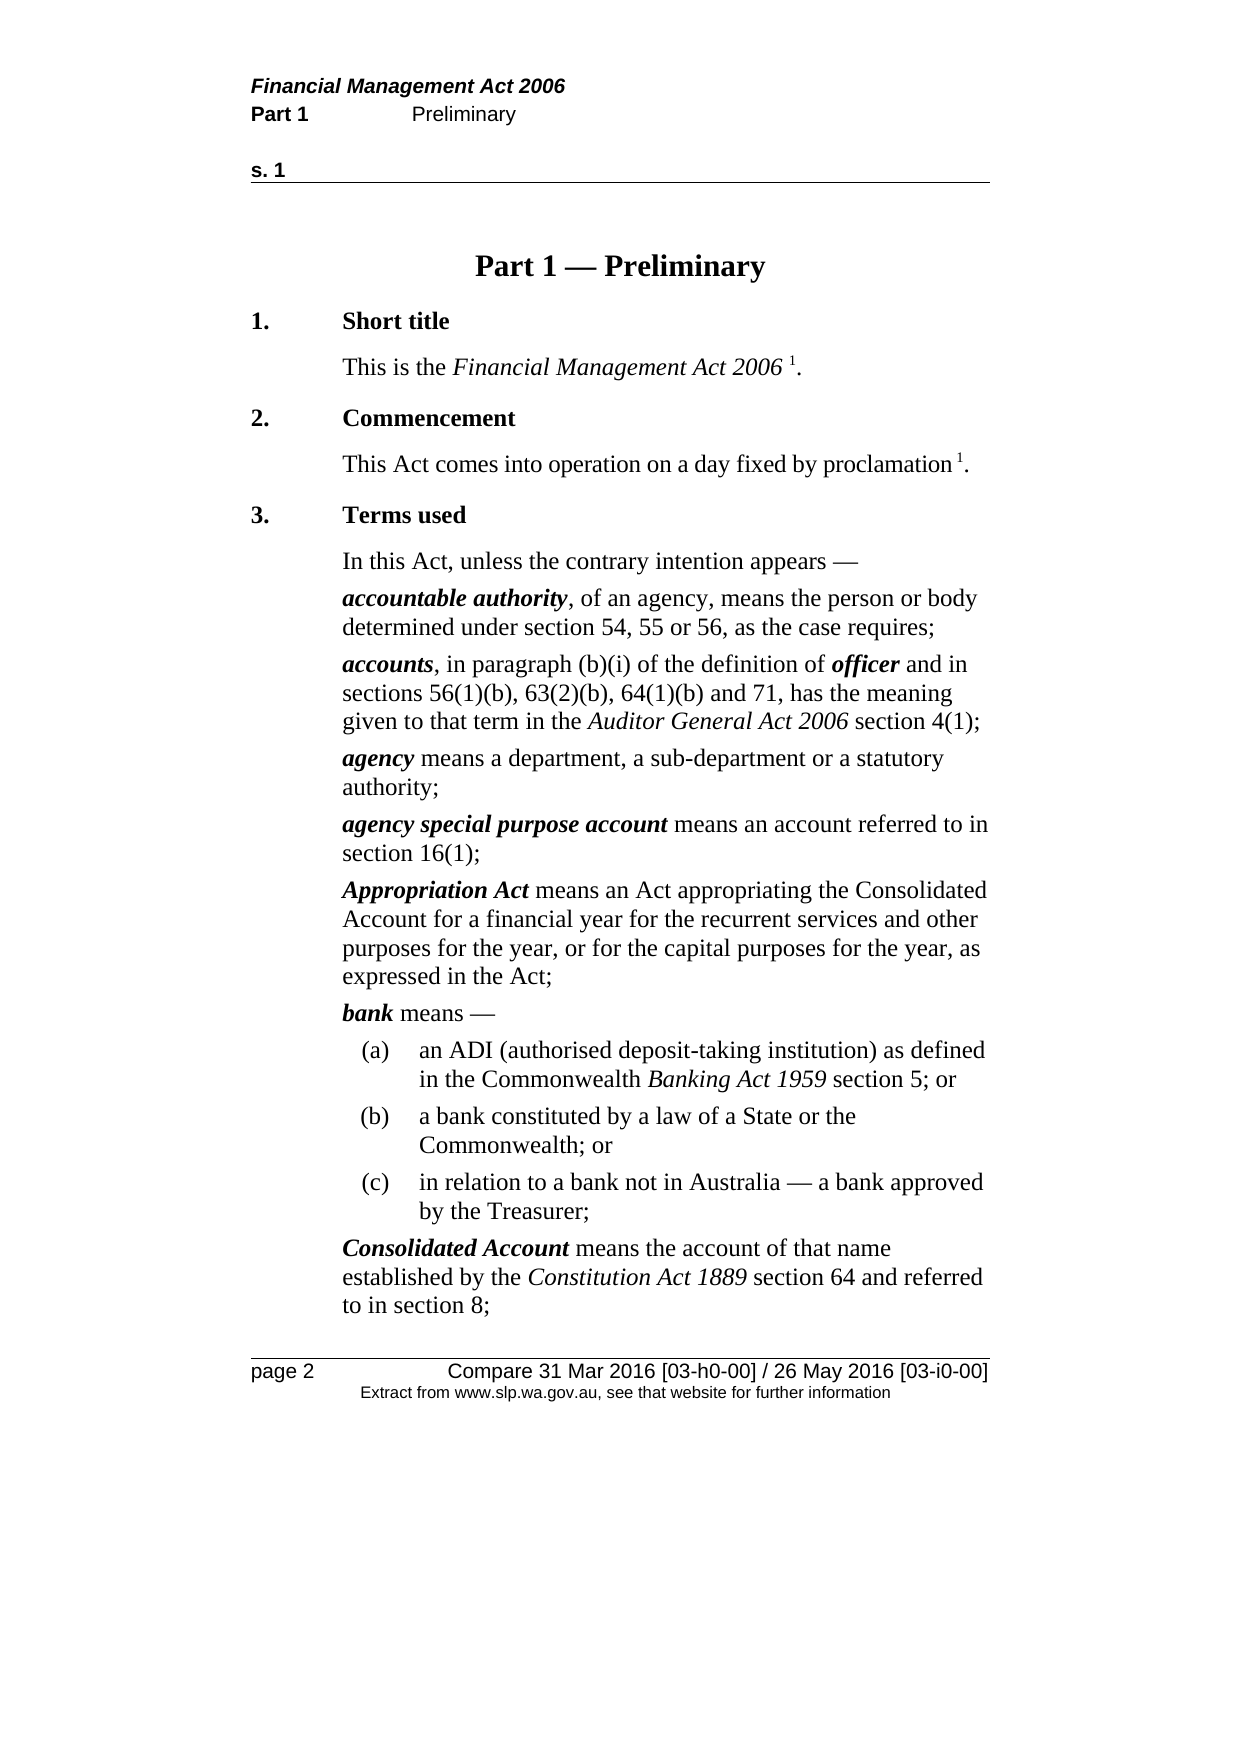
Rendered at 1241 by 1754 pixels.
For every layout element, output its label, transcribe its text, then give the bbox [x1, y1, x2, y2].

subtitle 2. Commencement [251, 403, 990, 432]
text Appropriation Act means an Act appropriating the Consolidated Account for a financial year for the recurrent services and other purposes for the year, or for the capital purposes for the year, as expressed in the Act; [251, 875, 990, 990]
text Consolidated Account means the account of that name established by the Constitution Act 1889 section 64 and referred to in section 8; [251, 1233, 990, 1319]
subtitle Part 1 — Preliminary [251, 247, 990, 283]
text (b) a bank constituted by a law of a State or the Commonwealth; or [251, 1101, 990, 1159]
text bank means — [251, 998, 990, 1027]
subtitle 3. Terms used [251, 501, 990, 529]
subtitle 1. Short title [251, 306, 990, 335]
text (a) an ADI (authorised deposit-taking institution) as defined in the Commonwealth Banking Act 1959 section 5; or [251, 1036, 990, 1093]
text In this Act, unless the contrary intention appears — [251, 546, 990, 575]
text agency means a department, a sub-department or a statutory authority; [251, 743, 990, 801]
text accountable authority, of an agency, means the person or body determined under section 54, 55 or 56, as the case requires; [251, 583, 990, 641]
text (c) in relation to a bank not in — a bank approved by the Treasurer; [251, 1167, 990, 1225]
text This Act comes into operation on a day fixed by proclamation 1. [251, 449, 990, 478]
text accounts, in paragraph (b)(i) of the definition of officer and in sections 56(1)(b), 63(2)(b), 64(1)(b) and 71, has the meaning given to that term in the Auditor General Act 2006 section 4(1); [251, 649, 990, 735]
text This is the Financial Management Act 2006 1. [251, 352, 990, 381]
text agency special purpose account means an account referred to in section 16(1); [251, 809, 990, 867]
